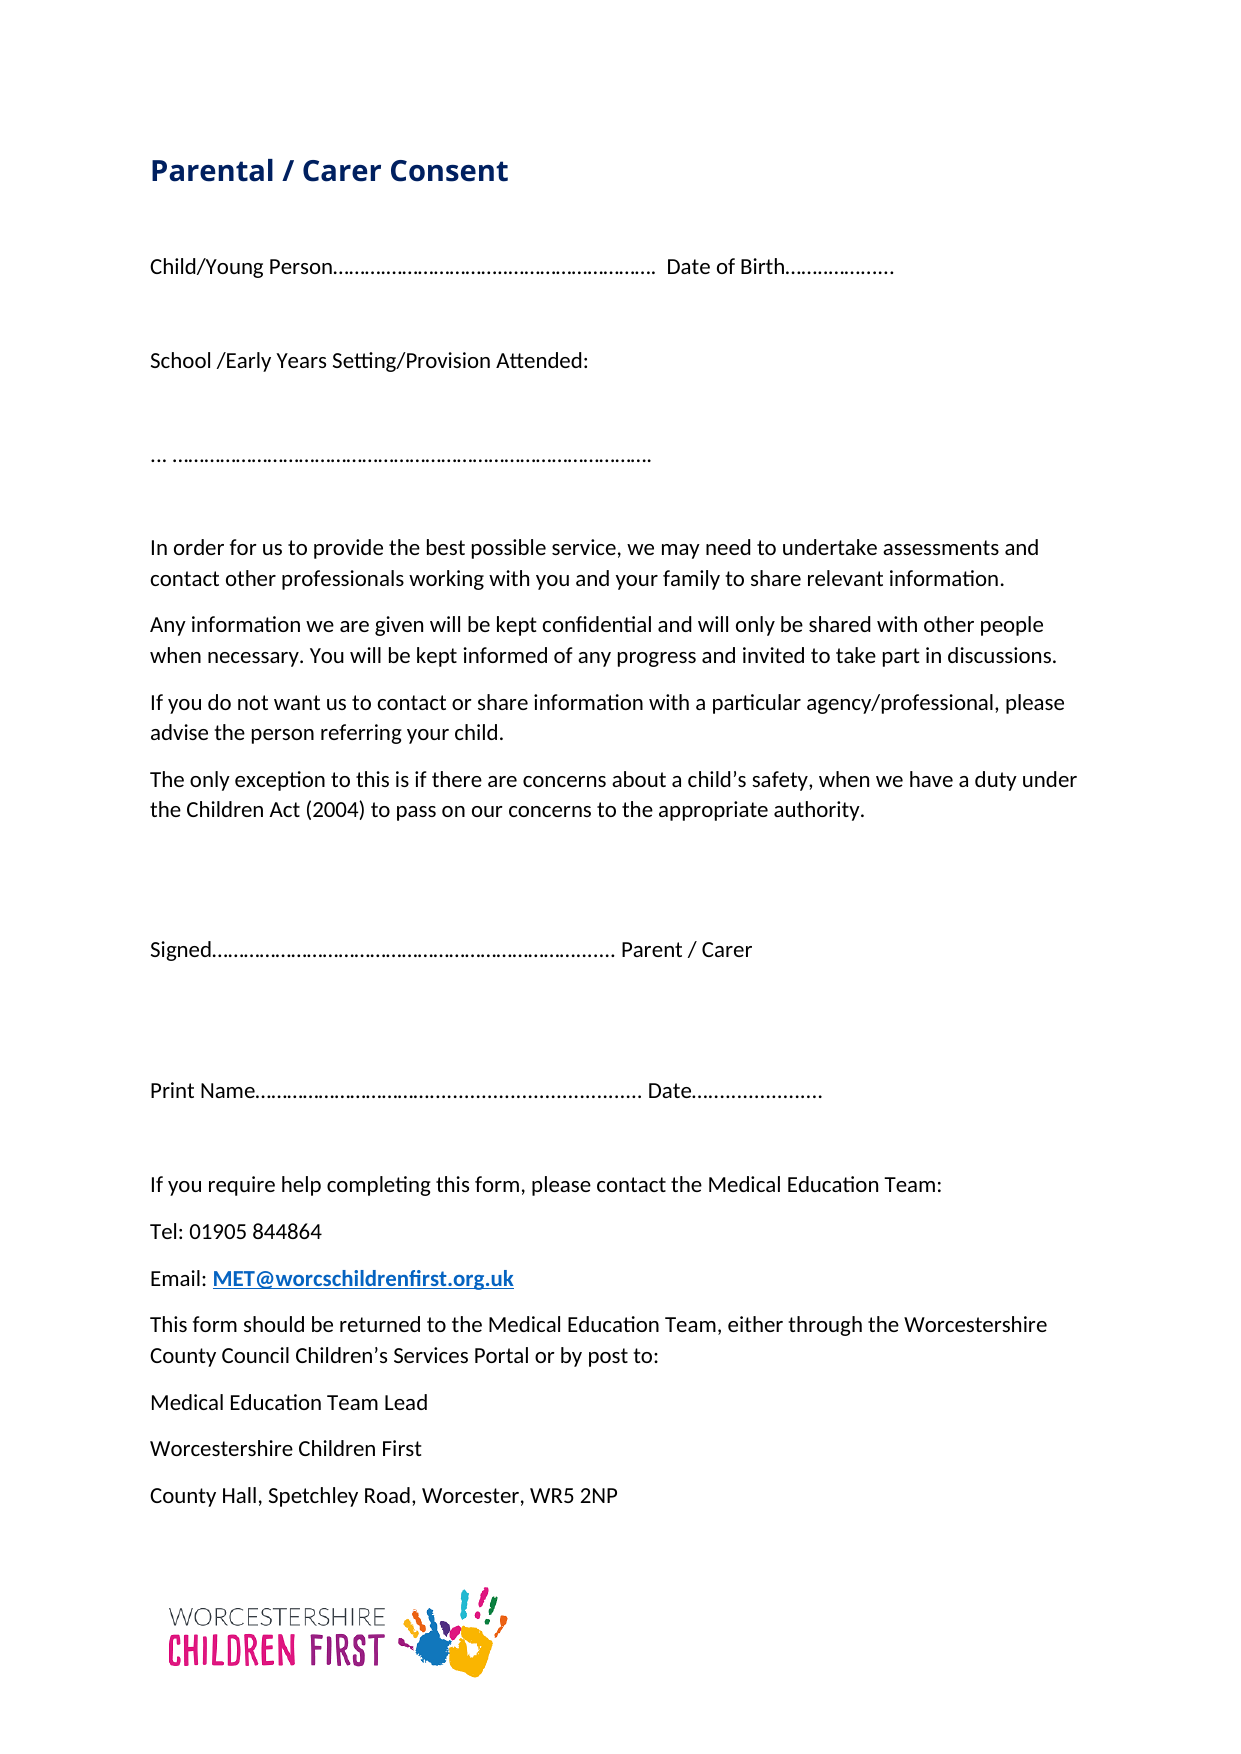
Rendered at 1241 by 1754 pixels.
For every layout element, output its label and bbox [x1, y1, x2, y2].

picture [150, 1581, 524, 1681]
